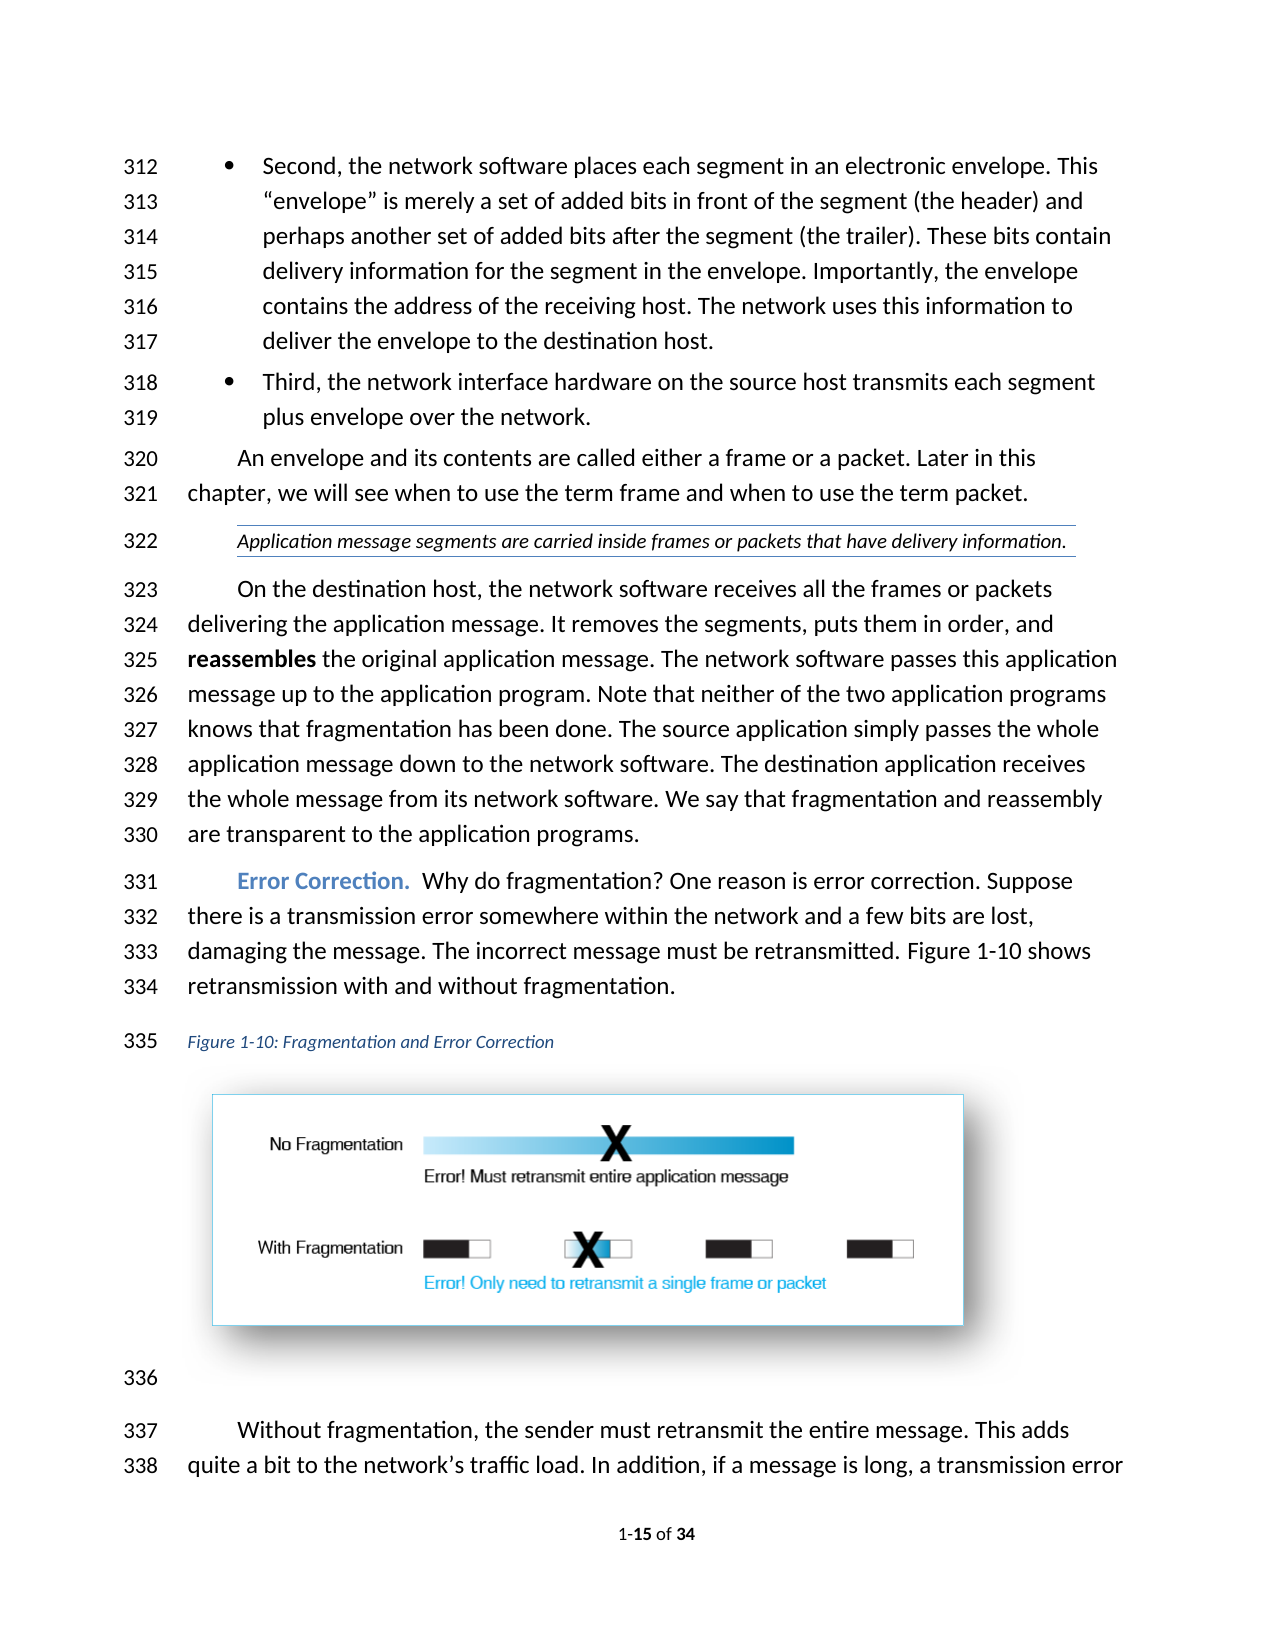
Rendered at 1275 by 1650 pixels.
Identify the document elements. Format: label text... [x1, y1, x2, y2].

text On the destination host, the network software receives all the frames or packets delivering the application message. It removes the segments, puts them in order, and reassembles the original application message. The network software passes this application message up to the application program. Note that neither of the two application programs knows that fragmentation has been done. The source application simply passes the whole application message down to the network software. The destination application receives the whole message from its network software. We say that fragmentation and reassembly are transparent to the application programs. [187, 573, 1125, 848]
text Application message segments are carried inside frames or packets that have delivery information. [237, 526, 1076, 556]
text Second, the network software places each segment in an electronic envelope. This “envelope” is merely a set of added bits in front of the segment (the header) and perhaps another set of added bits after the segment (the trailer). These bits contain delivery information for the segment in the envelope. Importantly, the envelope contains the address of the receiving host. The network uses this information to deliver the envelope to the destination host. [225, 150, 1125, 356]
text Third, the network interface hardware on the source host transmits each segment plus envelope over the network. [225, 366, 1125, 432]
text Figure 1-10: Fragmentation and Error Correction [187, 1030, 1125, 1053]
text Error Correction. Why do fragmentation? One reason is error correction. Suppose there is a transmission error somewhere within the network and a few bits are lost, damaging the message. The incorrect message must be retransmitted. Figure 1-16 shows retransmission with and without fragmentation. [187, 865, 1125, 1001]
picture [212, 1094, 964, 1326]
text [187, 1414, 1125, 1480]
text An envelope and its contents are called either a frame or a packet. Later in this chapter, we will see when to use the term frame and when to use the term packet. [187, 442, 1125, 508]
